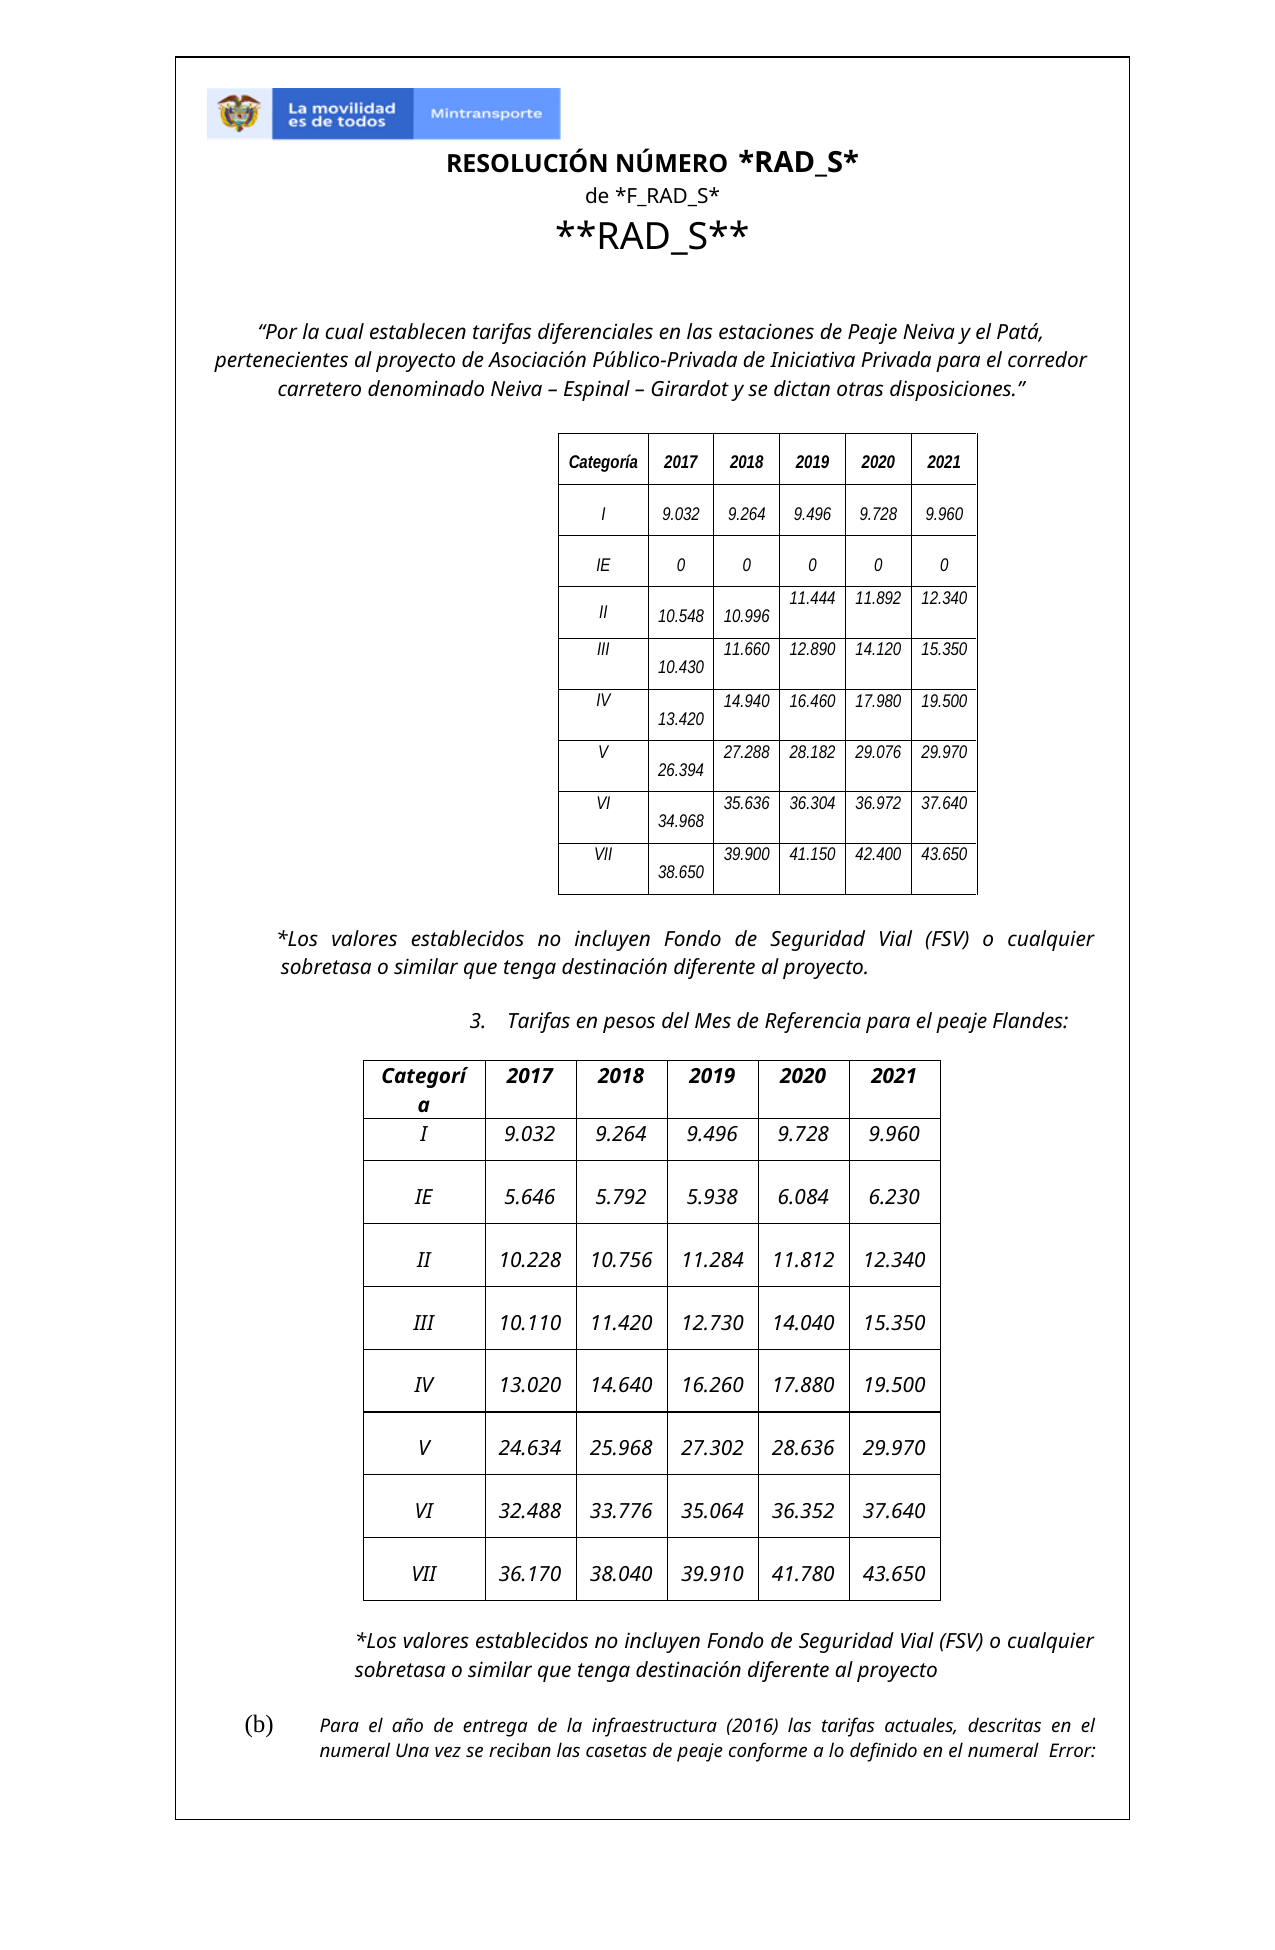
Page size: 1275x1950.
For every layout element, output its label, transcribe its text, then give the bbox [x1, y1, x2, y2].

table_cell VII [364, 1538, 485, 1600]
table_cell 11.420 [577, 1287, 667, 1349]
table_cell 13.020 [486, 1350, 576, 1411]
table_cell 16.260 [668, 1350, 758, 1411]
table_cell 29.970 [850, 1413, 940, 1474]
table_cell 9.960 [850, 1119, 940, 1160]
text *Los valores establecidos no incluyen Fondo de Seguridad Vial (FSV) o cualquier sobretasa o similar que tenga destinación diferente al proyecto [354, 1626, 1098, 1683]
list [244, 1709, 1098, 1763]
table_cell 43.650 [850, 1538, 940, 1600]
table_cell 12.340 [850, 1224, 940, 1286]
table_cell 27.302 [668, 1413, 758, 1474]
table_cell 25.968 [577, 1413, 667, 1474]
table_cell I [364, 1119, 485, 1160]
text *Los valores establecidos no incluyen Fondo de Seguridad Vial (FSV) o cualquier sobretasa o similar que tenga destinación diferente al proyecto. [276, 924, 1098, 981]
table_cell 5.646 [486, 1161, 576, 1223]
table_cell 32.488 [486, 1475, 576, 1537]
table_cell 9.496 [668, 1119, 758, 1160]
picture [206, 88, 562, 142]
table_cell 6.084 [759, 1161, 849, 1223]
table_cell 38.040 [577, 1538, 667, 1600]
table_header 2021 [850, 1061, 940, 1118]
table_header 2020 [759, 1061, 849, 1118]
table_cell 14.640 [577, 1350, 667, 1411]
table_cell IE [364, 1161, 485, 1223]
table_cell IV [364, 1350, 485, 1411]
table_header 2017 [486, 1061, 576, 1118]
table_cell 35.064 [668, 1475, 758, 1537]
table_cell 5.792 [577, 1161, 667, 1223]
table_cell 37.640 [850, 1475, 940, 1537]
table_cell 17.880 [759, 1350, 849, 1411]
table_cell 12.730 [668, 1287, 758, 1349]
table_header 2018 [577, 1061, 667, 1118]
table_cell III [364, 1287, 485, 1349]
table_cell 5.938 [668, 1161, 758, 1223]
table_cell II [364, 1224, 485, 1286]
table_header 2019 [668, 1061, 758, 1118]
table_cell V [364, 1413, 485, 1474]
table_cell 9.264 [577, 1119, 667, 1160]
table_cell 11.812 [759, 1224, 849, 1286]
table_cell 10.228 [486, 1224, 576, 1286]
table_cell VI [364, 1475, 485, 1537]
table_cell 10.756 [577, 1224, 667, 1286]
table_cell 24.634 [486, 1413, 576, 1474]
table_cell 36.352 [759, 1475, 849, 1537]
table_cell 15.350 [850, 1287, 940, 1349]
table_cell 14.040 [759, 1287, 849, 1349]
table_cell 19.500 [850, 1350, 940, 1411]
table_cell 10.110 [486, 1287, 576, 1349]
table_cell 9.032 [486, 1119, 576, 1160]
list Tarifas en pesos del Mes de Referencia para el peaje Flandes: [469, 1006, 1098, 1035]
table_cell 6.230 [850, 1161, 940, 1223]
table_cell 9.728 [759, 1119, 849, 1160]
table_cell 36.170 [486, 1538, 576, 1600]
table_cell 39.910 [668, 1538, 758, 1600]
table_cell 41.780 [759, 1538, 849, 1600]
table_cell 28.636 [759, 1413, 849, 1474]
table_cell 11.284 [668, 1224, 758, 1286]
table_cell 33.776 [577, 1475, 667, 1537]
table_header Categoría [364, 1061, 485, 1118]
